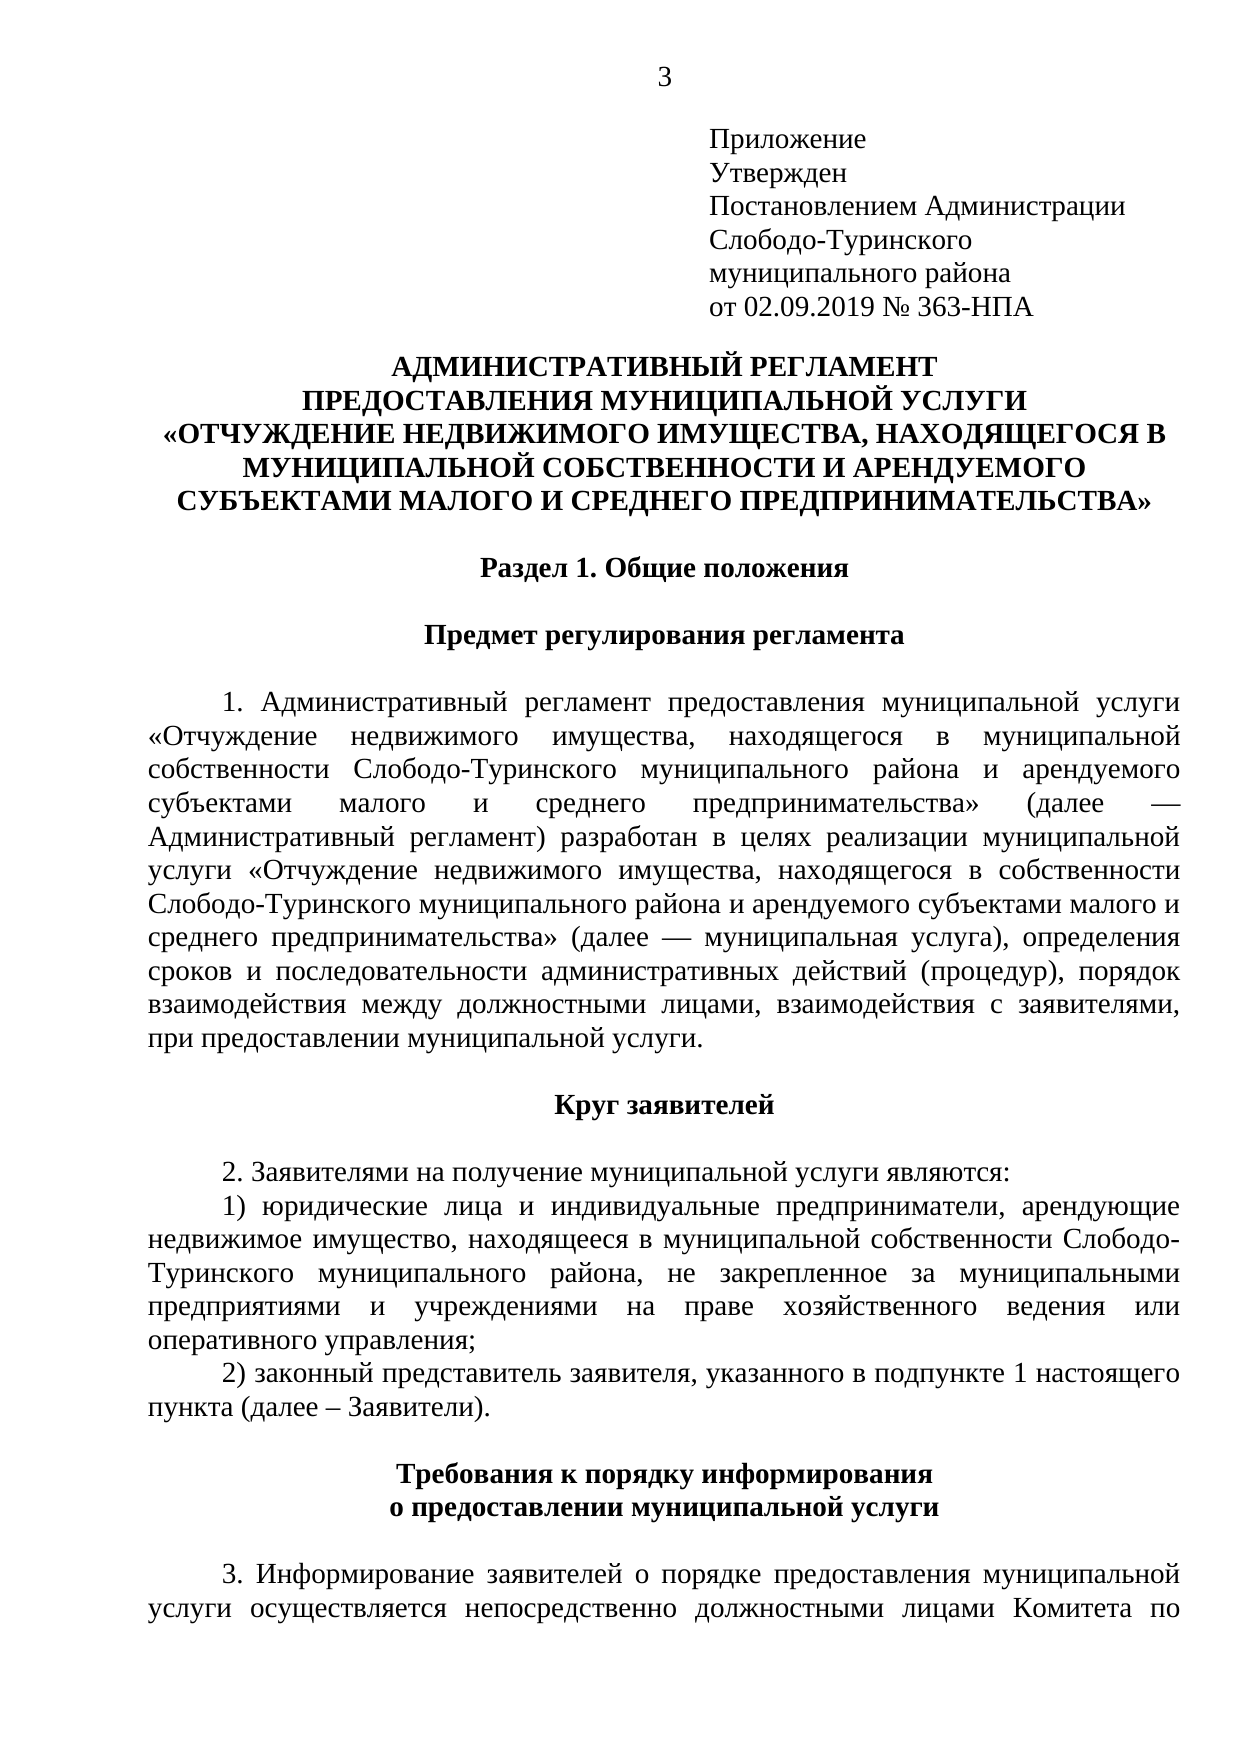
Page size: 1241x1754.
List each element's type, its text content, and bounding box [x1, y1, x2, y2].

text 1. Административный регламент предоставления муниципальной услуги «Отчуждение недвижимого имущества, находящегося в муниципальной собственности Слободо-Туринского муниципального района и арендуемого субъектами малого и среднего предпринимательства» (далее — Административный регламент) разработан в целях реализации муниципальной услуги «Отчуждение недвижимого имущества, находящегося в собственности Слободо-Туринского муниципального района и арендуемого субъектами малого и среднего предпринимательства» (далее — муниципальная услуга), определения сроков и последовательности административных действий (процедур), порядок взаимодействия между должностными лицами, взаимодействия с заявителями, при предоставлении муниципальной услуги. [148, 684, 1181, 1053]
text Утвержден [709, 155, 1181, 188]
text 2) законный представитель заявителя, указанного в подпункте 1 настоящего пункта (далее – Заявители). [148, 1355, 1181, 1422]
title Круг заявителей [148, 1087, 1181, 1121]
text Приложение [709, 121, 1181, 155]
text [148, 1557, 1181, 1624]
title Требования к порядку информирования [148, 1456, 1181, 1489]
title Предмет регулирования регламента [148, 617, 1181, 651]
title АДМИНИСТРАТИВНЫЙ РЕГЛАМЕНТ [148, 349, 1181, 383]
text 2. Заявителями на получение муниципальной услуги являются: [148, 1154, 1181, 1188]
title Раздел 1. Общие положения [148, 550, 1181, 584]
text муниципального района [709, 256, 1181, 289]
text Слободо-Туринского [709, 222, 1181, 256]
text от 02.09.2019 № 363-НПА [709, 289, 1181, 323]
title «ОТЧУЖДЕНИЕ НЕДВИЖИМОГО ИМУЩЕСТВА, НАХОДЯЩЕГОСЯ В МУНИЦИПАЛЬНОЙ СОБСТВЕННОСТИ И АРЕНДУЕМОГО СУБЪЕКТАМИ МАЛОГО И СРЕДНЕГО ПРЕДПРИНИМАТЕЛЬСТВА» [148, 416, 1181, 517]
text 1) юридические лица и индивидуальные предприниматели, арендующие недвижимое имущество, находящееся в муниципальной собственности Слободо-Туринского муниципального района, не закрепленное за муниципальными предприятиями и учреждениями на праве хозяйственного ведения или оперативного управления; [148, 1188, 1181, 1355]
title о предоставлении муниципальной услуги [148, 1489, 1181, 1523]
title ПРЕДОСТАВЛЕНИЯ МУНИЦИПАЛЬНОЙ УСЛУГИ [148, 383, 1181, 416]
text Постановлением Администрации [709, 188, 1181, 222]
